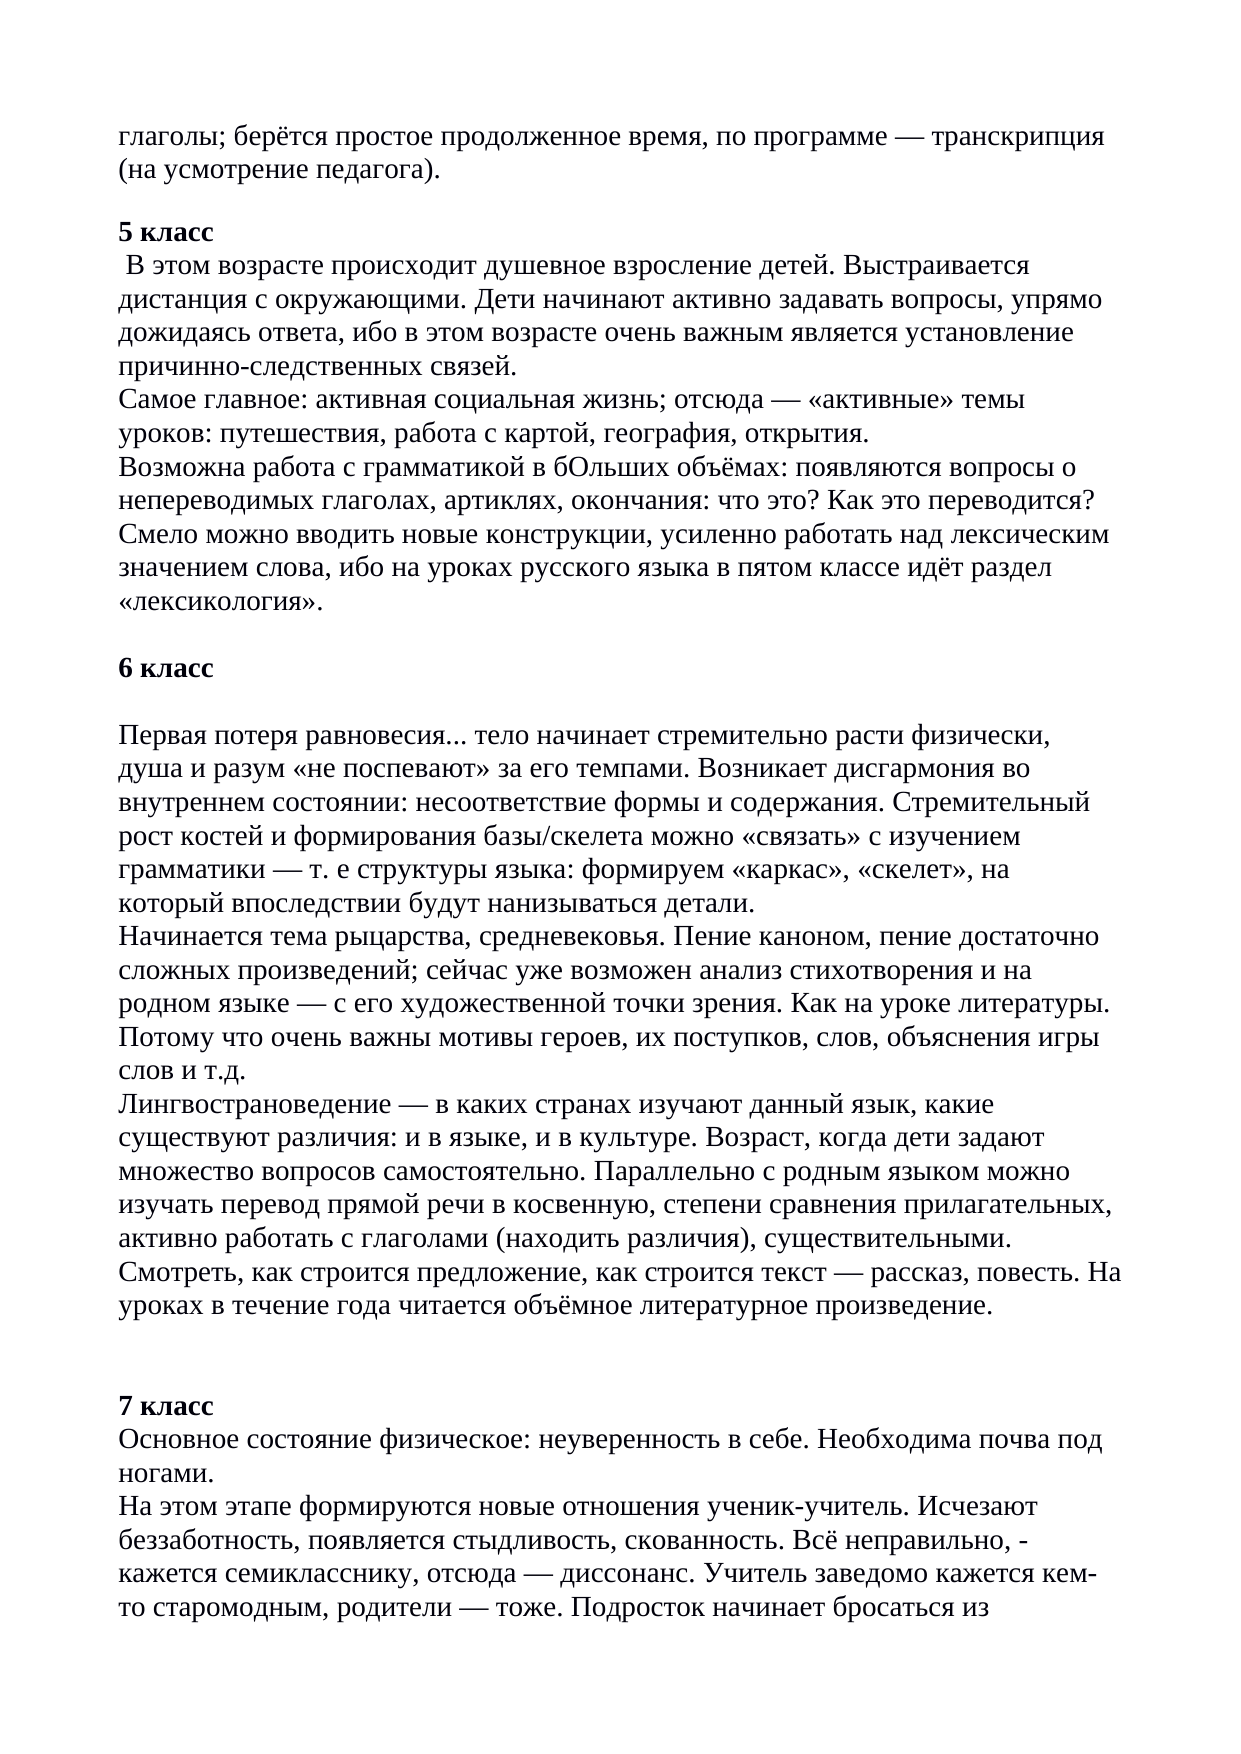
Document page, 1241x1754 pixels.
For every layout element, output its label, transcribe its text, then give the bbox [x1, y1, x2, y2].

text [118, 1488, 1122, 1623]
text Лингвострановедение — в каких странах изучают данный язык, какие существуют различия: и в языке, и в культуре. Возраст, когда дети задают множество вопросов самостоятельно. Параллельно с родным языком можно изучать перевод прямой речи в косвенную, степени сравнения прилагательных, активно работать с глаголами (находить различия), существительными. Смотреть, как строится предложение, как строится текст — рассказ, повесть. На уроках в течение года читается объёмное литературное произведение. [118, 1086, 1122, 1321]
text Начинается тема рыцарства, средневековья. Пение каноном, пение достаточно сложных произведений; сейчас уже возможен анализ стихотворения и на родном языке — с его художественной точки зрения. Как на уроке литературы. Потому что очень важны мотивы героев, их поступков, слов, объяснения игры слов и т.д. [118, 918, 1122, 1086]
text Самое главное: активная социальная жизнь; отсюда — «активные» темы уроков: путешествия, работа с картой, география, открытия. [118, 382, 1122, 449]
text Основное состояние физическое: неуверенность в себе. Необходима почва под ногами. [118, 1421, 1122, 1488]
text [118, 118, 1122, 185]
text В этом возрасте происходит душевное взросление детей. Выстраивается дистанция с окружающими. Дети начинают активно задавать вопросы, упрямо дожидаясь ответа, ибо в этом возрасте очень важным является установление причинно-следственных связей. [118, 247, 1122, 382]
text 5 класс [118, 214, 1122, 247]
text 7 класс [118, 1388, 1122, 1421]
text 6 класс [118, 650, 1122, 683]
text Возможна работа с грамматикой в бОльших объёмах: появляются вопросы о непереводимых глаголах, артиклях, окончания: что это? Как это переводится? Смело можно вводить новые конструкции, усиленно работать над лексическим значением слова, ибо на уроках русского языка в пятом классе идёт раздел «лексикология». [118, 449, 1122, 616]
text Первая потеря равновесия... тело начинает стремительно расти физически, душа и разум «не поспевают» за его темпами. Возникает дисгармония во внутреннем состоянии: несоответствие формы и содержания. Стремительный рост костей и формирования базы/скелета можно «связать» с изучением грамматики — т. е структуры языка: формируем «каркас», «скелет», на который впоследствии будут нанизываться детали. [118, 717, 1122, 918]
